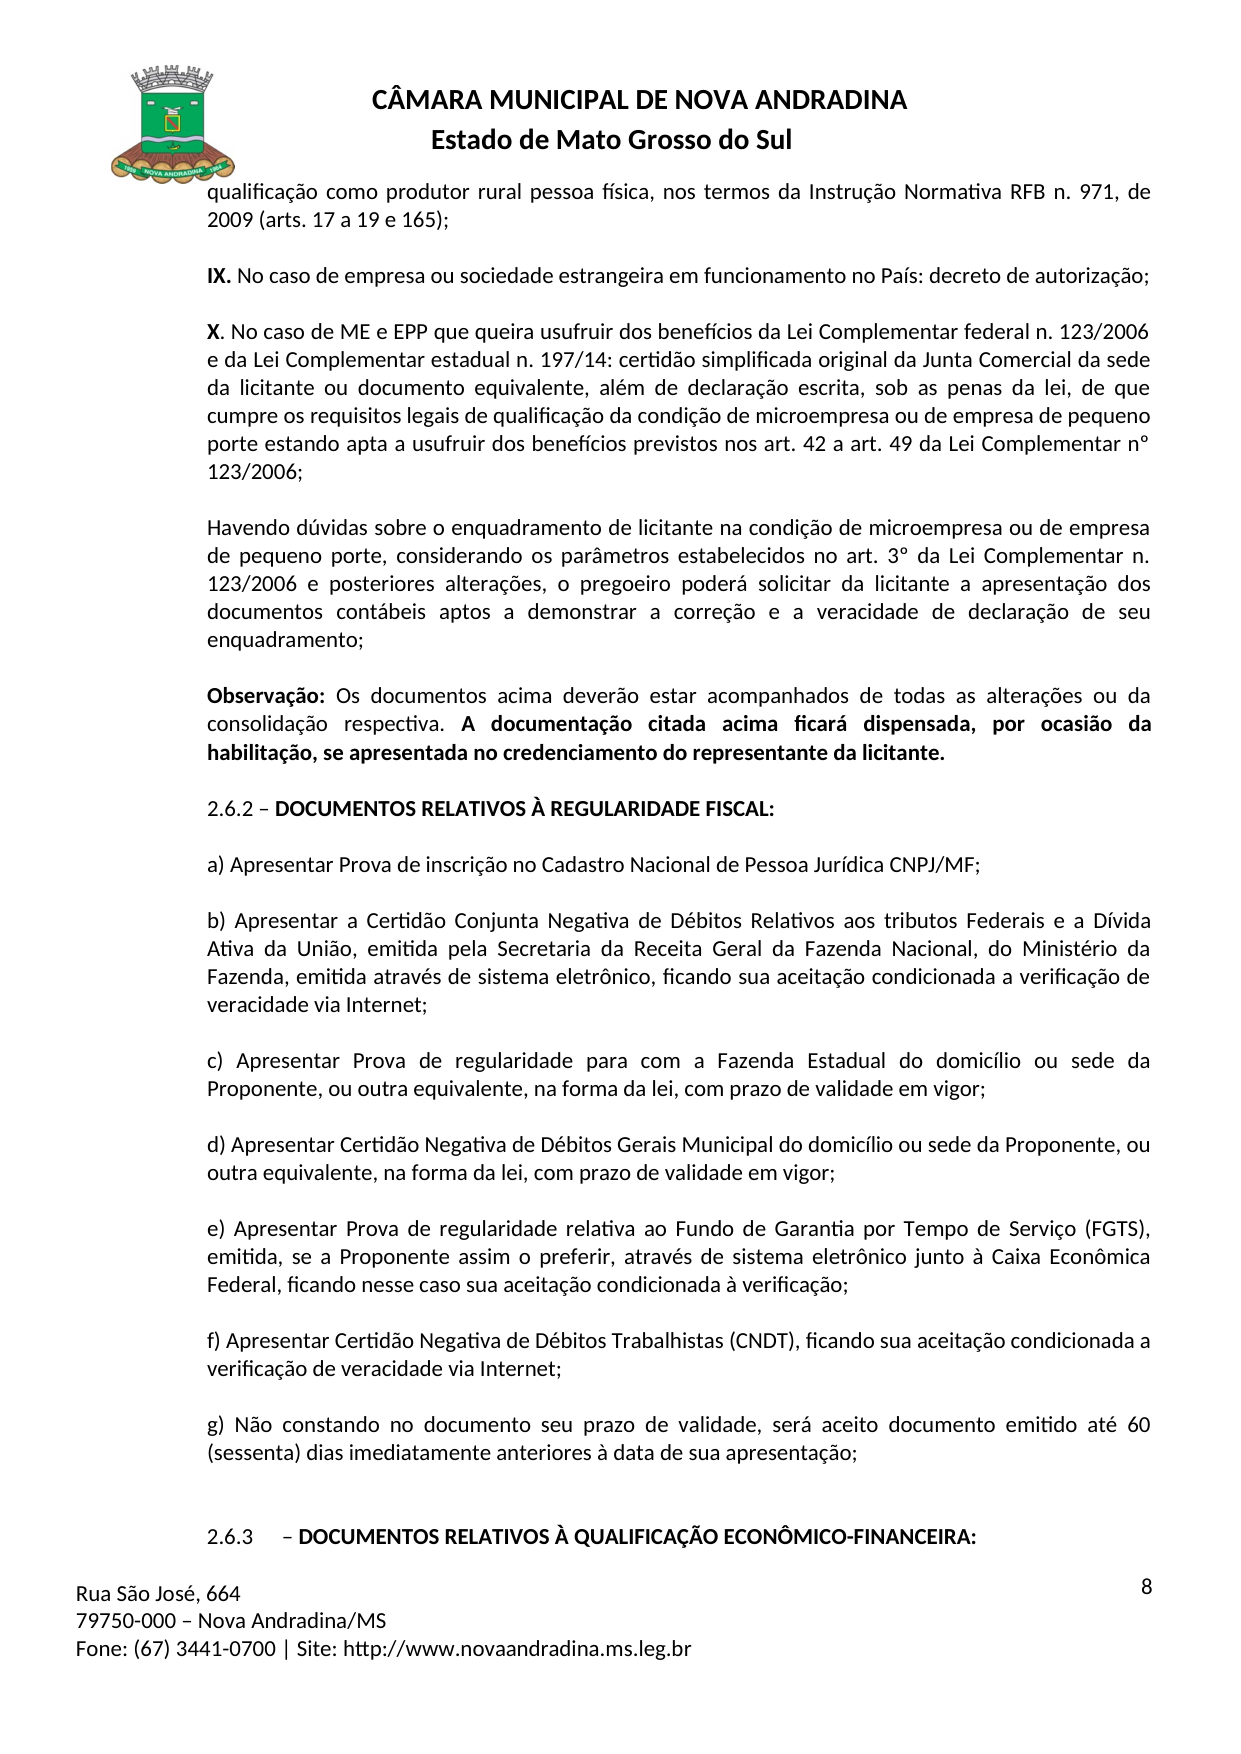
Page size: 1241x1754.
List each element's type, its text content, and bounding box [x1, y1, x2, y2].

text g) Não constando no documento seu prazo de validade, será aceito documento emitido até 60 (sessenta) dias imediatamente anteriores à data de sua apresentação; [207, 1410, 1152, 1466]
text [207, 177, 1152, 233]
text IX. No caso de empresa ou sociedade estrangeira em funcionamento no País: decreto de autorização; [207, 261, 1152, 289]
text a) Apresentar Prova de inscrição no Cadastro Nacional de Pessoa Jurídica CNPJ/MF; [207, 850, 1152, 878]
text e) Apresentar Prova de regularidade relativa ao Fundo de Garantia por Tempo de Serviço (FGTS), emitida, se a Proponente assim o preferir, através de sistema eletrônico junto à Caixa Econômica Federal, ficando nesse caso sua aceitação condicionada à verificação; [207, 1214, 1152, 1298]
text d) Apresentar Certidão Negativa de Débitos Gerais Municipal do domicílio ou sede da Proponente, ou outra equivalente, na forma da lei, com prazo de validade em vigor; [207, 1130, 1152, 1186]
text Havendo dúvidas sobre o enquadramento de licitante na condição de microempresa ou de empresa de pequeno porte, considerando os parâmetros estabelecidos no art. 3º da Lei Complementar n. 123/2006 e posteriores alterações, o pregoeiro poderá solicitar da licitante a apresentação dos documentos contábeis aptos a demonstrar a correção e a veracidade de declaração de seu enquadramento; [207, 513, 1152, 653]
text b) Apresentar a Certidão Conjunta Negativa de Débitos Relativos aos tributos Federais e a Dívida Ativa da União, emitida pela Secretaria da Receita Geral da Fazenda Nacional, do Ministério da Fazenda, emitida através de sistema eletrônico, ficando sua aceitação condicionada a verificação de veracidade via Internet; [207, 906, 1152, 1018]
text c) Apresentar Prova de regularidade para com a Fazenda Estadual do domicílio ou sede da Proponente, ou outra equivalente, na forma da lei, com prazo de validade em vigor; [207, 1046, 1152, 1102]
text f) Apresentar Certidão Negativa de Débitos Trabalhistas (CNDT), ficando sua aceitação condicionada a verificação de veracidade via Internet; [207, 1326, 1152, 1382]
picture [111, 65, 235, 184]
text 2.6.2 – DOCUMENTOS RELATIVOS À REGULARIDADE FISCAL: [207, 794, 1152, 822]
text Observação: Os documentos acima deverão estar acompanhados de todas as alterações ou da consolidação respectiva. A documentação citada acima ficará dispensada, por ocasião da habilitação, se apresentada no credenciamento do representante da licitante. [207, 682, 1152, 766]
text X. No caso de ME e EPP que queira usufruir dos benefícios da Lei Complementar federal n. 123/2006 e da Lei Complementar estadual n. 197/14: certidão simplificada original da Junta Comercial da sede da licitante ou documento equivalente, além de declaração escrita, sob as penas da lei, de que cumpre os requisitos legais de qualificação da condição de microempresa ou de empresa de pequeno porte estando apta a usufruir dos benefícios previstos nos art. 42 a art. 49 da Lei Complementar nº 123/2006; [207, 317, 1152, 485]
list – DOCUMENTOS RELATIVOS À QUALIFICAÇÃO ECONÔMICO-FINANCEIRA: [207, 1522, 1152, 1550]
